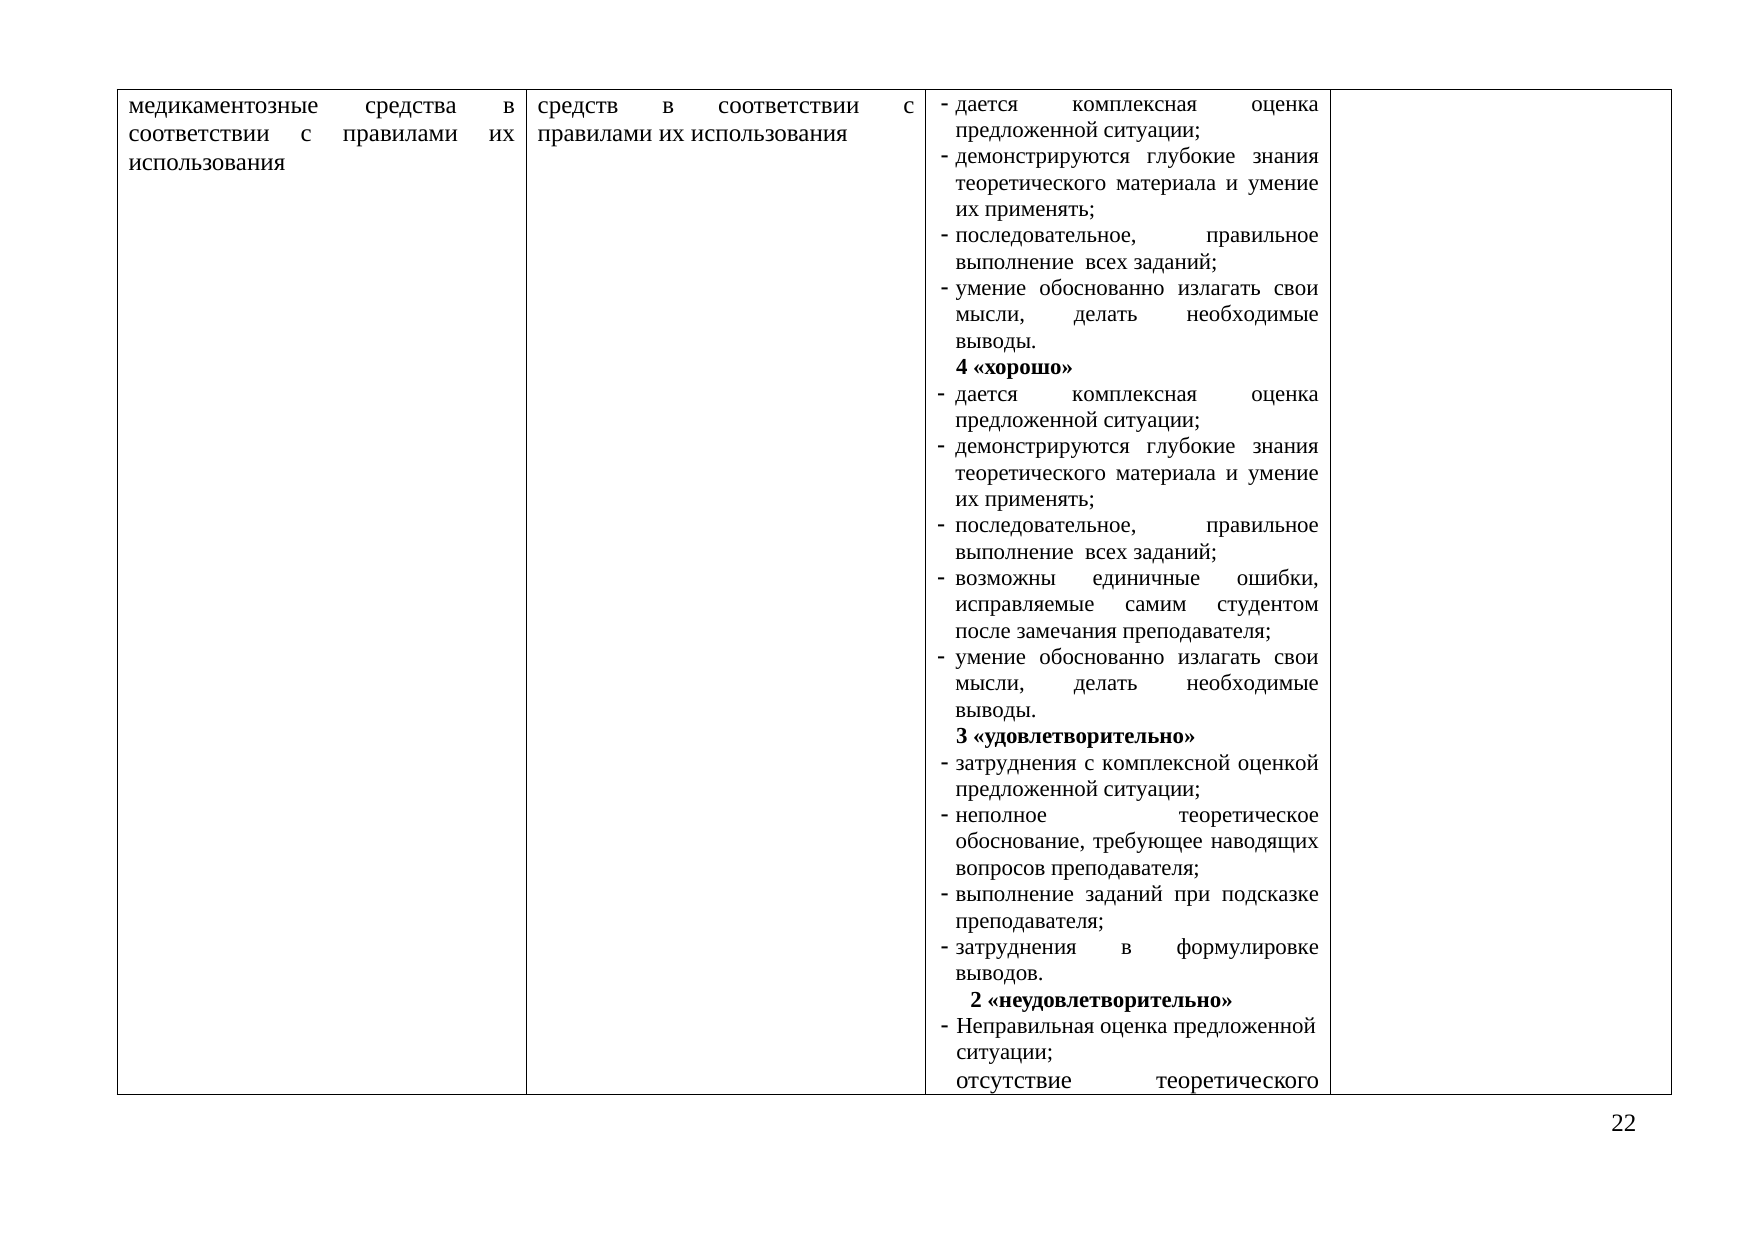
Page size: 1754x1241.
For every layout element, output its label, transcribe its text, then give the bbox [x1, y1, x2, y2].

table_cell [527, 90, 925, 1093]
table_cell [118, 90, 526, 1093]
table_cell [1331, 90, 1671, 1093]
